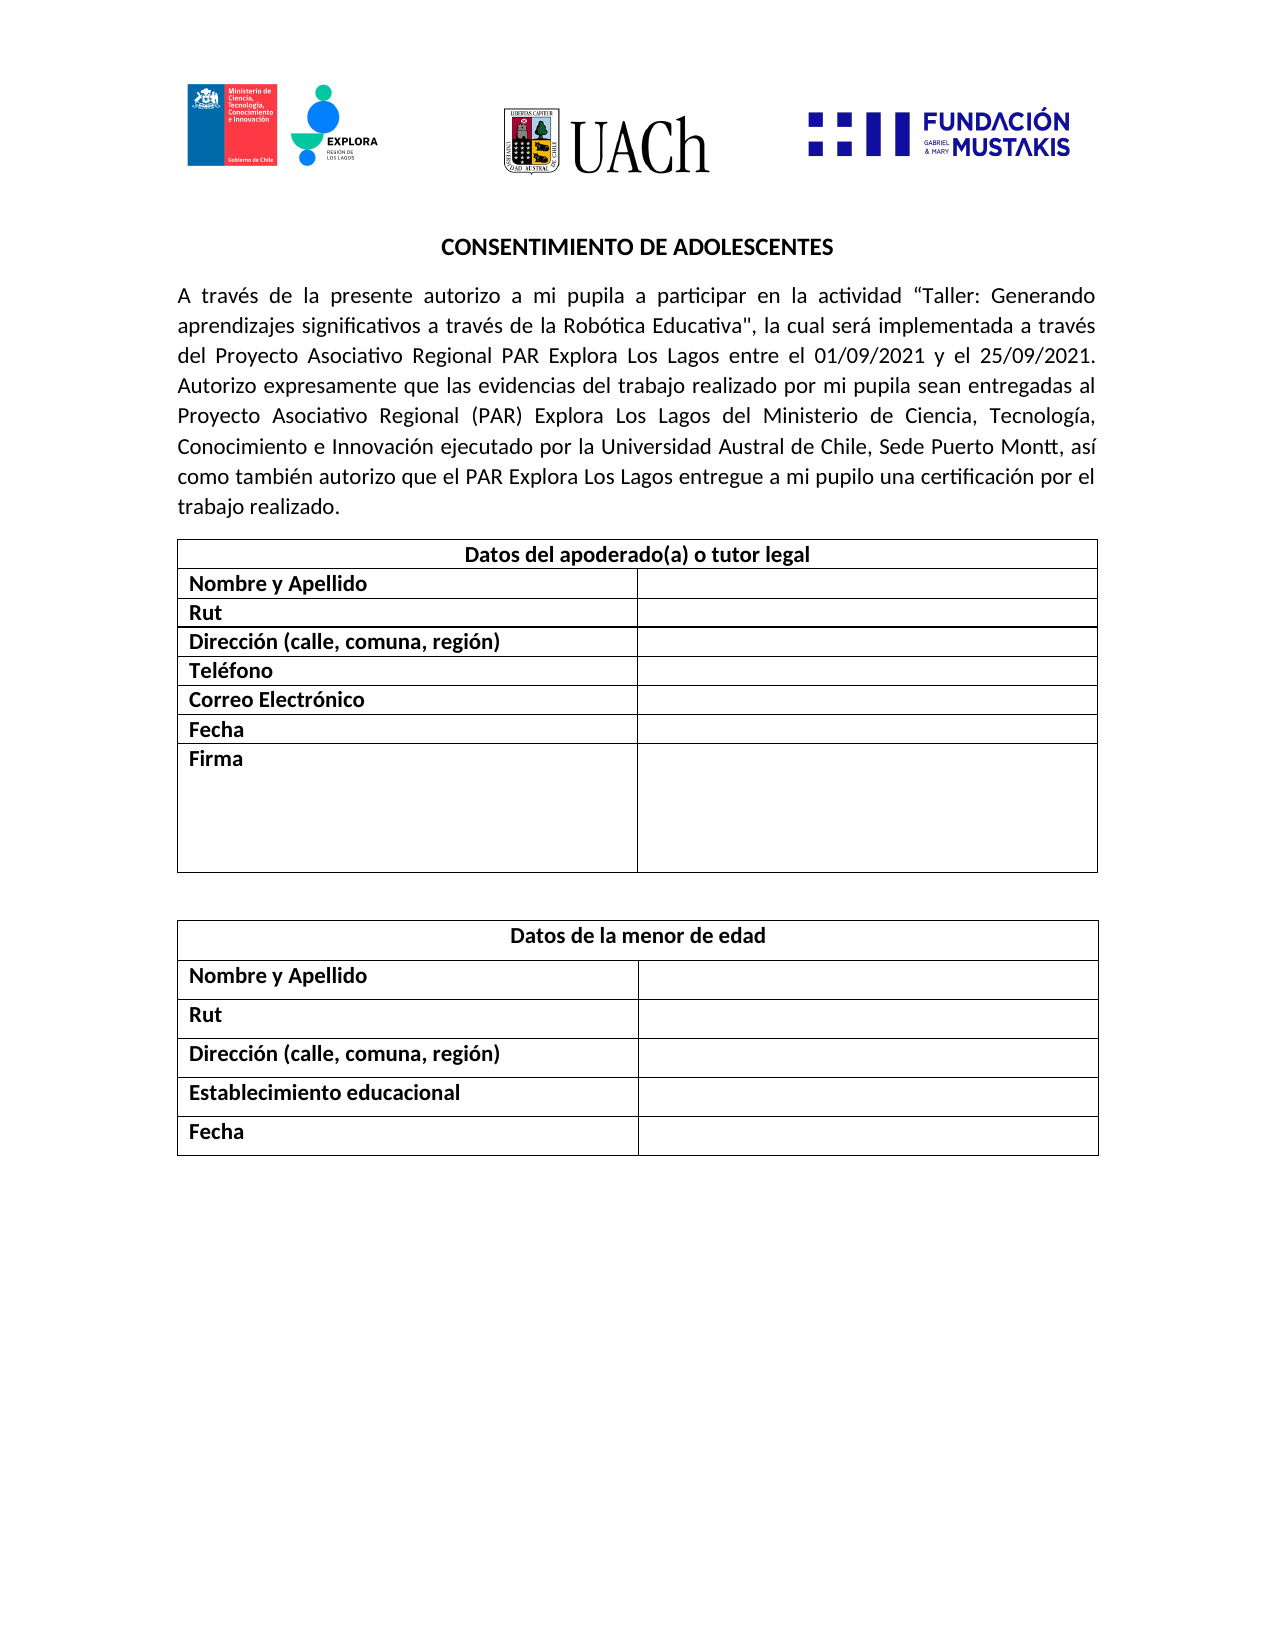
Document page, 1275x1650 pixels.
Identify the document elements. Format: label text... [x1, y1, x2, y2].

text CONSENTIMIENTO DE ADOLESCENTES [177, 231, 1098, 262]
table_cell Nombre y Apellido [178, 961, 638, 999]
table_cell Fecha [178, 715, 637, 743]
table_cell Rut [178, 599, 637, 626]
table_cell [638, 657, 1097, 684]
table_cell [638, 628, 1097, 656]
table_cell Firma [178, 744, 637, 872]
table_cell Nombre y Apellido [178, 569, 637, 597]
table_cell [639, 1039, 1098, 1077]
table_cell [638, 599, 1097, 626]
picture [500, 98, 720, 182]
table_cell Teléfono [178, 657, 637, 684]
table_cell [639, 1078, 1098, 1116]
table_cell Fecha [178, 1117, 638, 1155]
table_cell [639, 1000, 1098, 1038]
table_cell Establecimiento educacional [178, 1078, 638, 1116]
table_header Datos del apoderado(a) o tutor legal [178, 540, 1097, 568]
table_header Datos de la menor de edad [178, 921, 1098, 960]
table_cell Rut [178, 1000, 638, 1038]
table_cell [638, 569, 1097, 597]
table_cell [639, 961, 1098, 999]
table_cell [639, 1117, 1098, 1155]
table_cell Dirección (calle, comuna, región) [178, 1039, 638, 1077]
table_cell Dirección (calle, comuna, región) [178, 628, 637, 656]
picture [177, 73, 387, 182]
table_cell Correo Electrónico [178, 686, 637, 714]
text A través de la presente autorizo a mi pupila a participar en la actividad “Taller: Generando aprendizajes significativos a través de la Robótica Educativa", la cual será implementada a través del Proyecto Asociativo Regional PAR Explora Los Lagos entre el 01/09/2021 y el 25/09/2021. Autorizo expresamente que las evidencias del trabajo realizado por mi pupila sean entregadas al Proyecto Asociativo Regional (PAR) Explora Los Lagos del Ministerio de Ciencia, Tecnología, Conocimiento e Innovación ejecutado por la Universidad Austral de Chile, Sede Puerto Montt, así como también autorizo que el PAR Explora Los Lagos entregue a mi pupilo una certificación por el trabajo realizado. [177, 281, 1098, 520]
table_cell [638, 715, 1097, 743]
table_cell [638, 686, 1097, 714]
table_cell [638, 744, 1097, 872]
picture [781, 84, 1097, 182]
